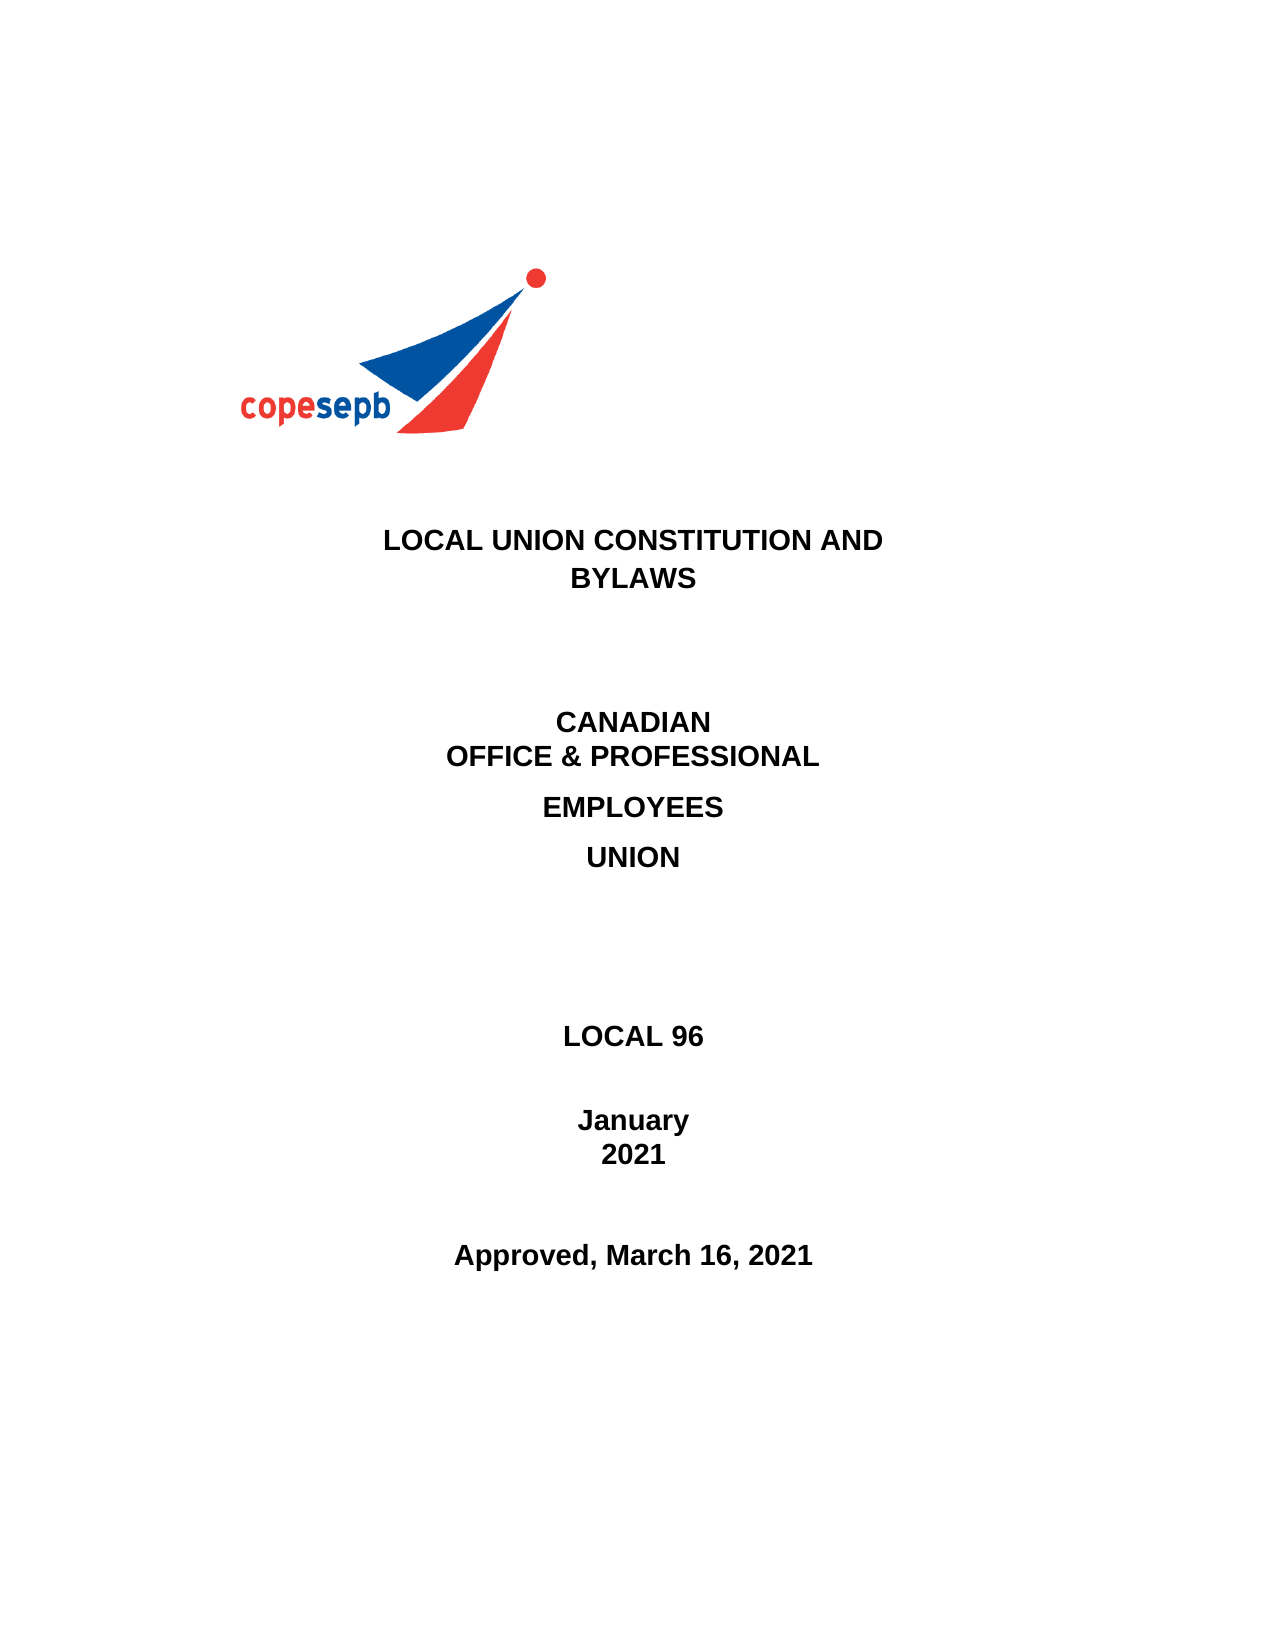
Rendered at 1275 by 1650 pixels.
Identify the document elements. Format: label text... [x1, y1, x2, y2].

text LOCAL 96 [513, 1019, 753, 1053]
text 2021 [560, 1137, 707, 1170]
text LOCAL UNION CONSTITUTION AND BYLAWS [343, 523, 923, 595]
text CANADIAN [503, 706, 764, 739]
text January [560, 1103, 707, 1137]
text Approved, March 16, 2021 [139, 1237, 1127, 1271]
text UNION [538, 840, 729, 873]
picture [210, 258, 570, 454]
text OFFICE & PROFESSIONAL EMPLOYEES [380, 739, 886, 823]
